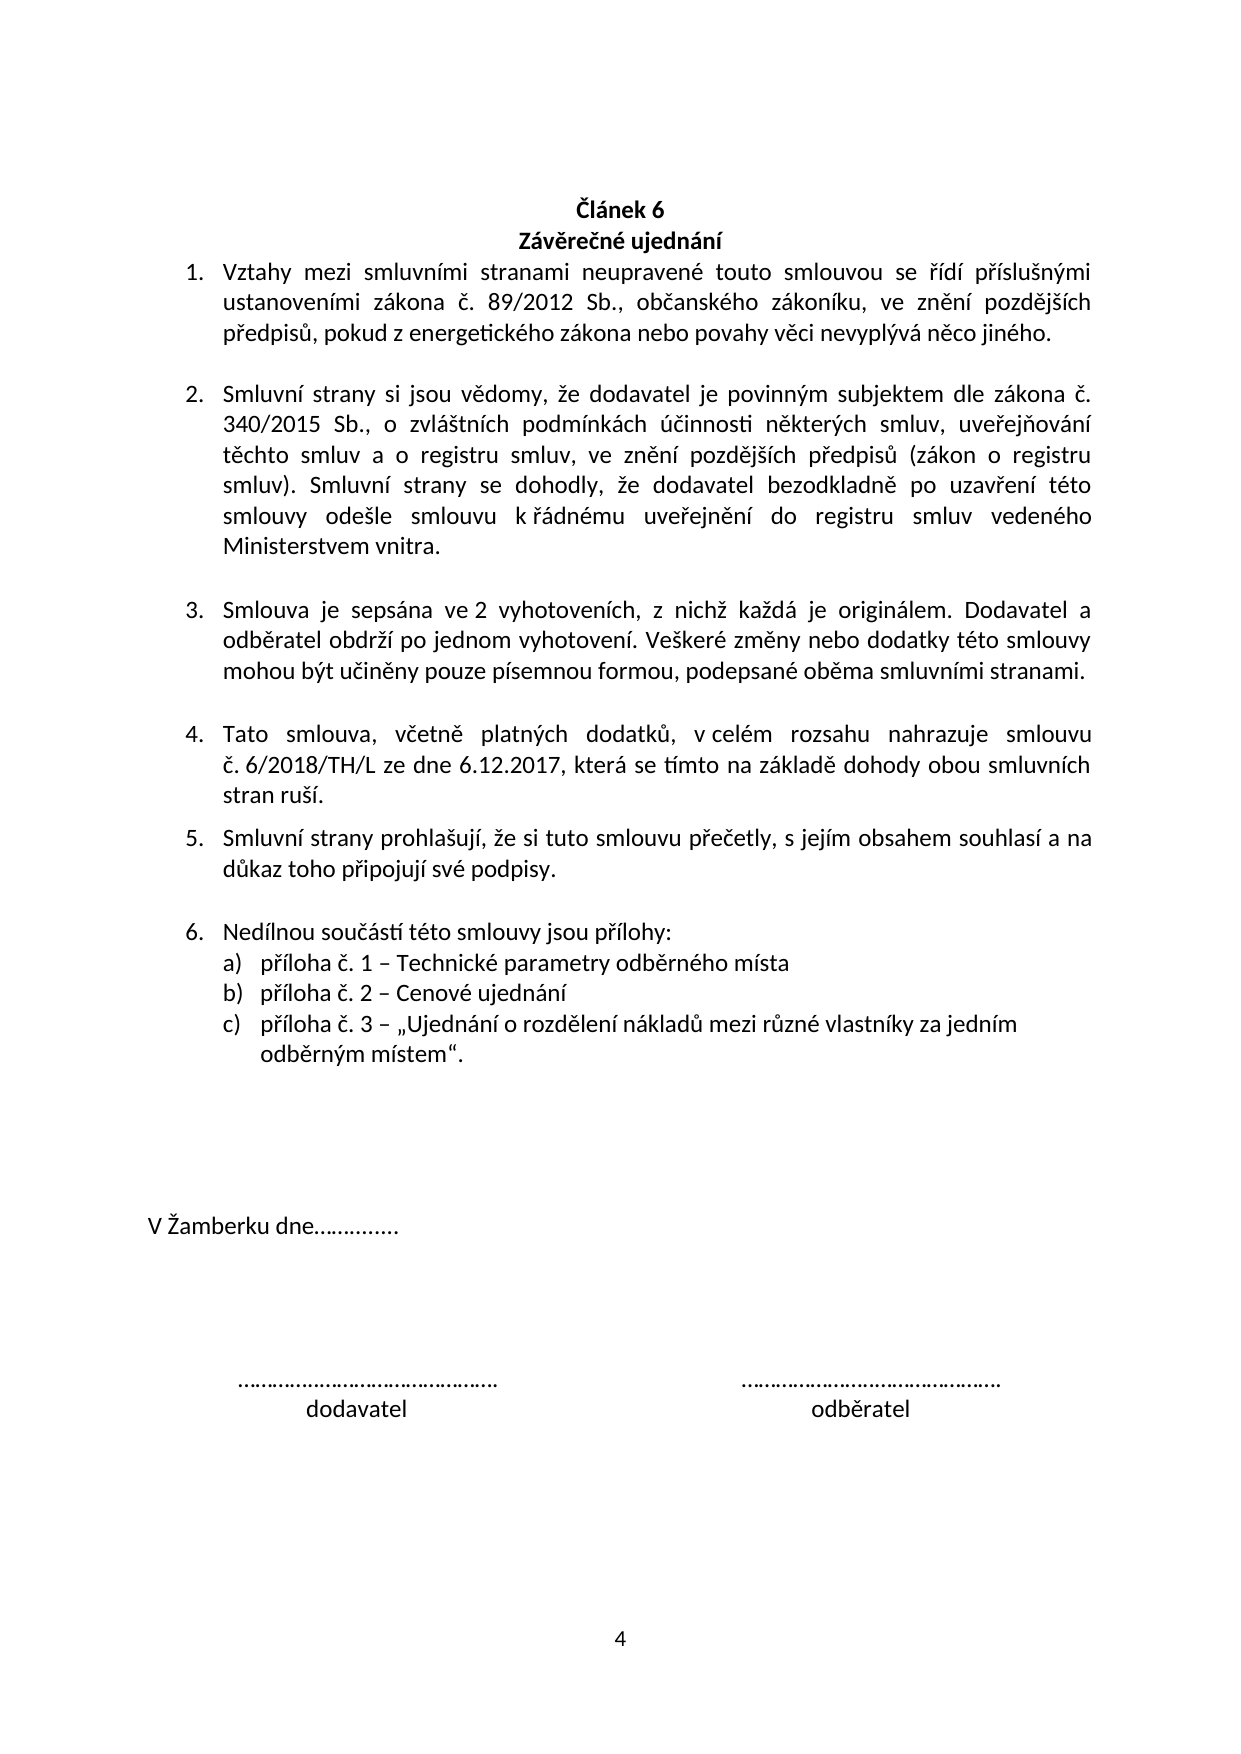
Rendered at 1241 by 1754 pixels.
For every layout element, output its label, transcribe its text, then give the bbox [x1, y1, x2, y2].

text …………..…………………………. …………………..…………………. [148, 1363, 1092, 1393]
list příloha č. 1 – Technické parametry odběrného místa [223, 947, 1092, 977]
text Článek 6 [148, 194, 1092, 225]
list Smlouva je sepsána ve 2 vyhotoveních, z nichž každá je originálem. Dodavatel a odběratel obdrží po jednom vyhotovení. Veškeré změny nebo dodatky této smlouvy mohou být učiněny pouze písemnou formou, podepsané oběma smluvními stranami. [185, 594, 1092, 685]
list příloha č. 3 – „Ujednání o rozdělení nákladů mezi různé vlastníky za jedním odběrným místem“. [223, 1008, 1092, 1069]
list Tato smlouva, včetně platných dodatků, v celém rozsahu nahrazuje smlouvu č. 6/2018/TH/L ze dne 6.12.2017, která se tímto na základě dohody obou smluvních stran ruší. [185, 718, 1092, 810]
text Závěrečné ujednání [148, 225, 1092, 256]
list Vztahy mezi smluvními stranami neupravené touto smlouvou se řídí příslušnými ustanoveními zákona č. 89/2012 Sb., občanského zákoníku, ve znění pozdějších předpisů, pokud z energetického zákona nebo povahy věci nevyplývá něco jiného. [185, 256, 1092, 347]
text dodavatel odběratel [148, 1393, 1092, 1424]
list Smluvní strany si jsou vědomy, že dodavatel je povinným subjektem dle zákona č. 340/2015 Sb., o zvláštních podmínkách účinnosti některých smluv, uveřejňování těchto smluv a o registru smluv, ve znění pozdějších předpisů (zákon o registru smluv). Smluvní strany se dohodly, že dodavatel bezodkladně po uzavření této smlouvy odešle smlouvu k řádnému uveřejnění do registru smluv vedeného Ministerstvem vnitra. [185, 378, 1092, 561]
text V Žamberku dne……........ [148, 1210, 1092, 1241]
list Smluvní strany prohlašují, že si tuto smlouvu přečetly, s jejím obsahem souhlasí a na důkaz toho připojují své podpisy. [185, 822, 1092, 883]
list příloha č. 2 – Cenové ujednání [223, 977, 1092, 1008]
list Nedílnou součástí této smlouvy jsou přílohy: [185, 916, 1092, 947]
